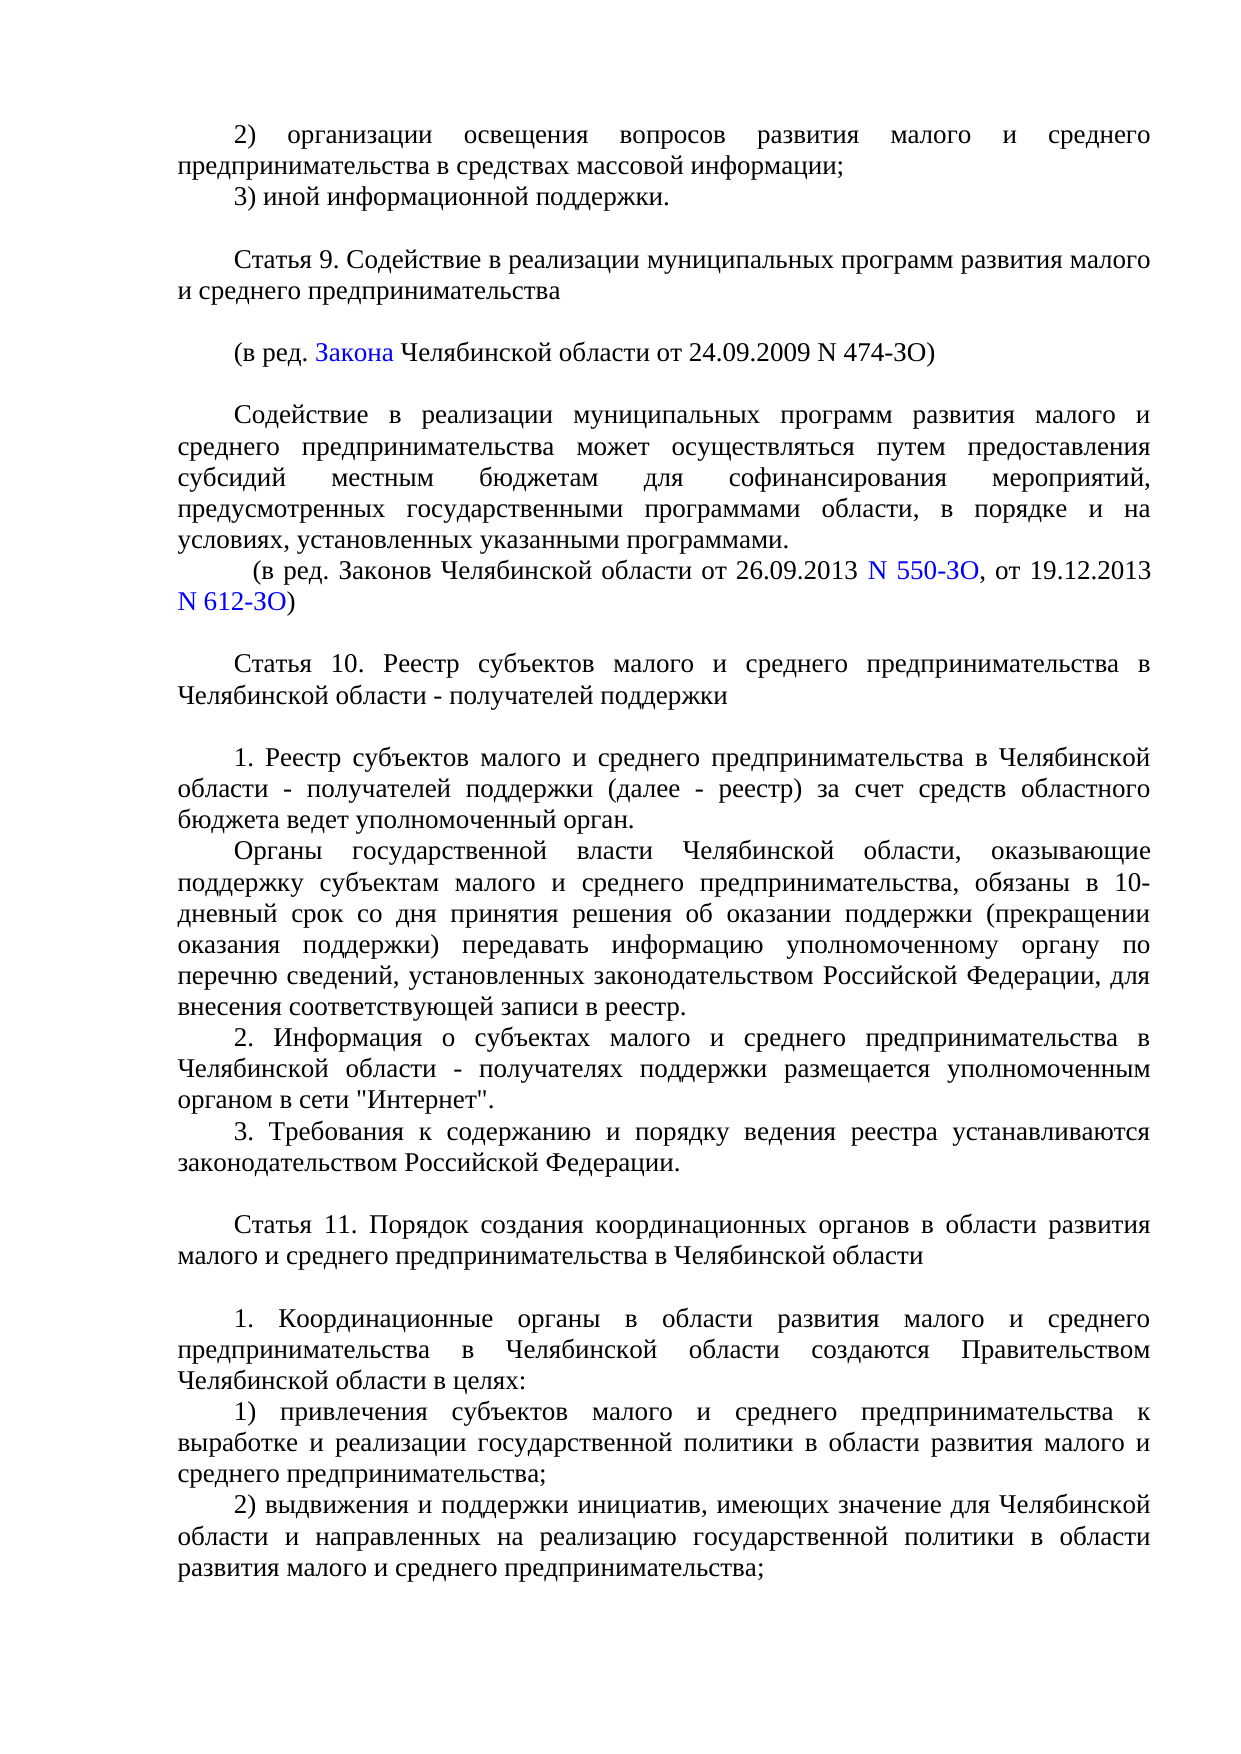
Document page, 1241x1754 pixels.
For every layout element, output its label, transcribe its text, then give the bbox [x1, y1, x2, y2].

text Статья 10. Реестр субъектов малого и среднего предпринимательства в Челябинской области - получателей поддержки [177, 648, 1152, 710]
text (в ред. Законов Челябинской области от 26.09.2013 N 550-ЗО, от 19.12.2013 N 612-ЗО) [177, 554, 1152, 616]
text Статья 9. Содействие в реализации муниципальных программ развития малого и среднего предпринимательства [177, 243, 1152, 305]
text 1. Реестр субъектов малого и среднего предпринимательства в Челябинской области - получателей поддержки (далее - реестр) за счет средств областного бюджета ведет уполномоченный орган. [177, 741, 1152, 834]
text 3. Требования к содержанию и порядку ведения реестра устанавливаются законодательством Российской Федерации. [177, 1115, 1152, 1177]
text 1) привлечения субъектов малого и среднего предпринимательства к выработке и реализации государственной политики в области развития малого и среднего предпринимательства; [177, 1395, 1152, 1488]
text 2. Информация о субъектах малого и среднего предпринимательства в Челябинской области - получателях поддержки размещается уполномоченным органом в сети "Интернет". [177, 1021, 1152, 1115]
text 2) выдвижения и поддержки инициатив, имеющих значение для Челябинской области и направленных на реализацию государственной политики в области развития малого и среднего предпринимательства; [177, 1488, 1152, 1582]
text 3) иной информационной поддержки. [177, 180, 1152, 212]
text 1. Координационные органы в области развития малого и среднего предпринимательства в Челябинской области создаются Правительством Челябинской области в целях: [177, 1302, 1152, 1395]
text Содействие в реализации муниципальных программ развития малого и среднего предпринимательства может осуществляться путем предоставления субсидий местным бюджетам для софинансирования мероприятий, предусмотренных государственными программами области, в порядке и на условиях, установленных указанными программами. [177, 398, 1152, 554]
text Статья 11. Порядок создания координационных органов в области развития малого и среднего предпринимательства в Челябинской области [177, 1208, 1152, 1271]
text (в ред. Закона Челябинской области от 24.09.2009 N 474-ЗО) [177, 336, 1152, 367]
text Органы государственной власти Челябинской области, оказывающие поддержку субъектам малого и среднего предпринимательства, обязаны в 10-дневный срок со дня принятия решения об оказании поддержки (прекращении оказания поддержки) передавать информацию уполномоченному органу по перечню сведений, установленных законодательством Российской Федерации, для внесения соответствующей записи в реестр. [177, 834, 1152, 1021]
text 2) организации освещения вопросов развития малого и среднего предпринимательства в средствах массовой информации; [177, 118, 1152, 180]
